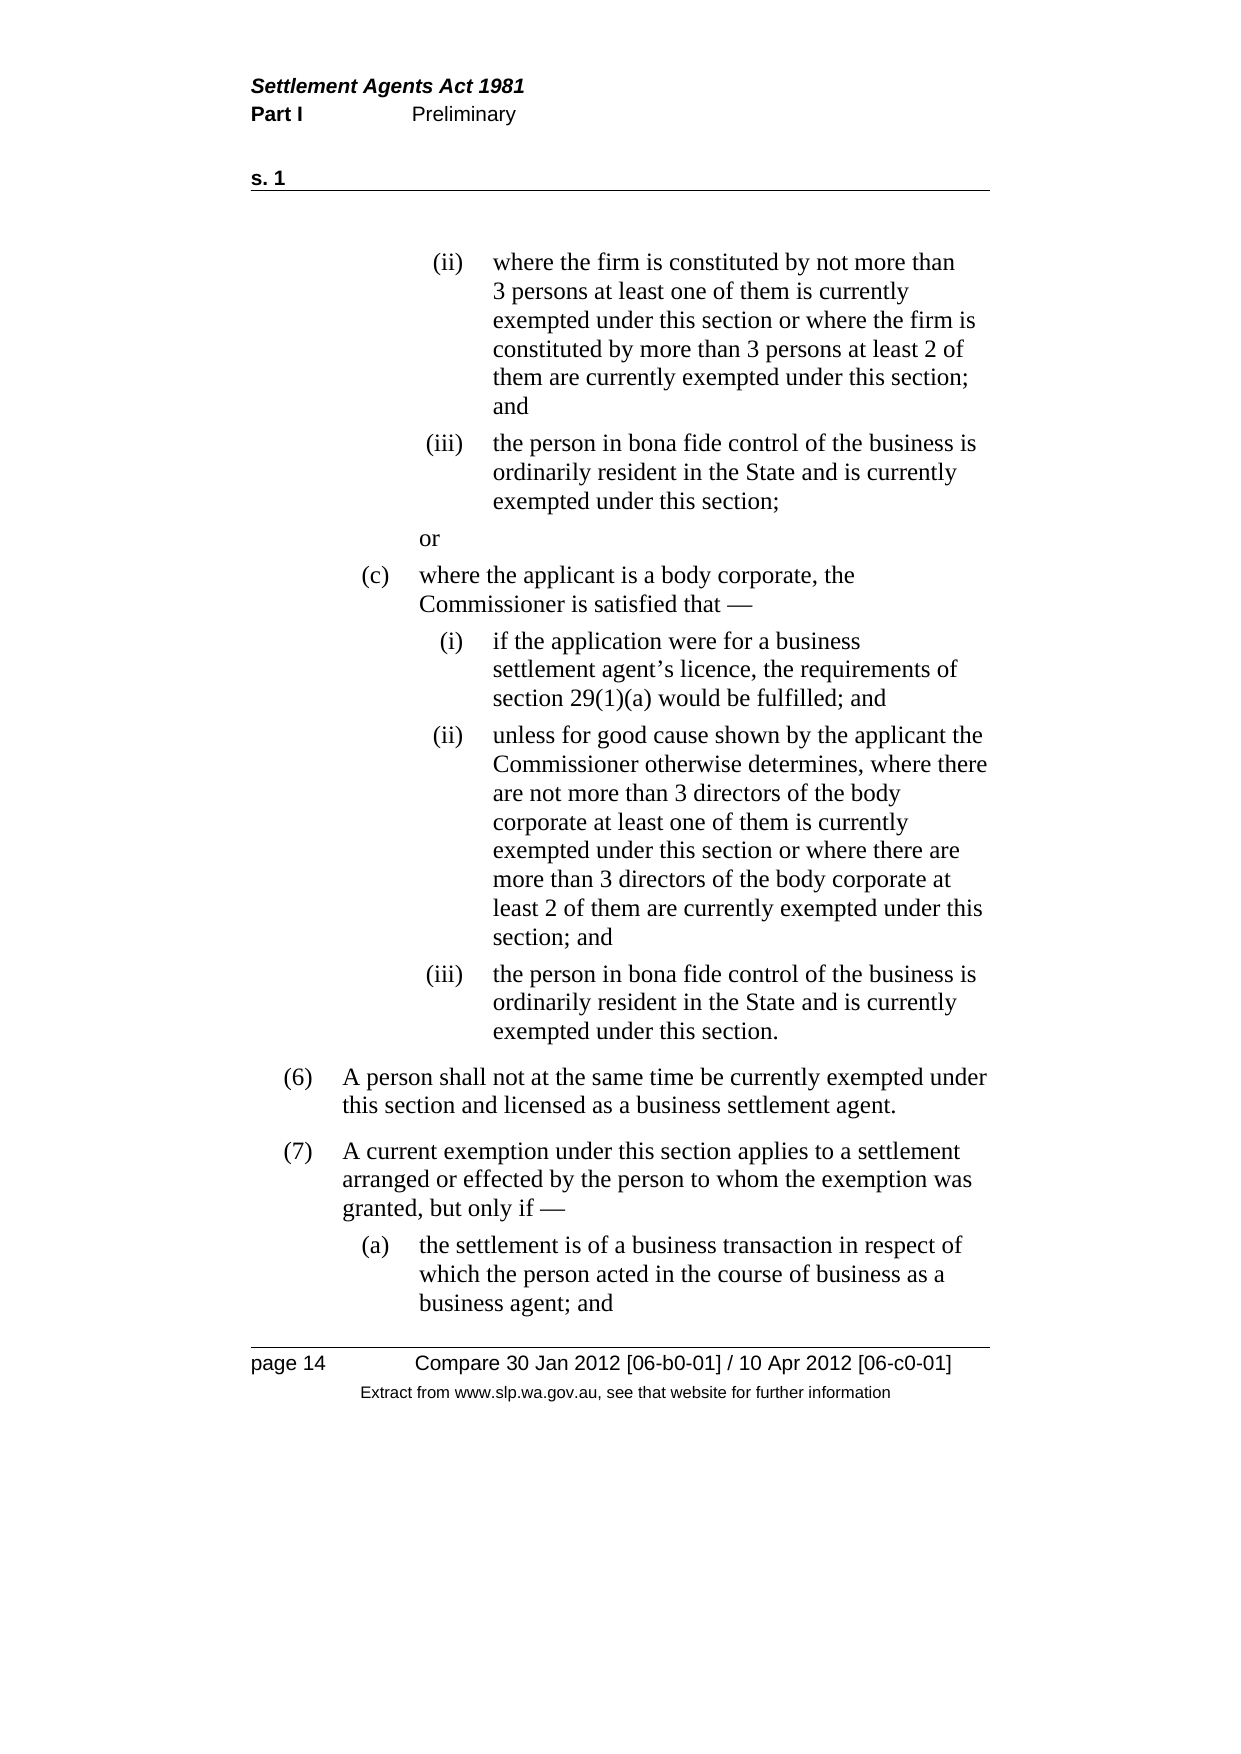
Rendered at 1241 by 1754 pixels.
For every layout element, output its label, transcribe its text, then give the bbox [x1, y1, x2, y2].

text (i) if the application were for a business settlement agent’s licence, the requirements of section 29(1)(a) would be fulfilled; and [251, 626, 990, 712]
text (a) the settlement is of a business transaction in respect of which the person acted in the course of business as a business agent; and [251, 1230, 990, 1317]
text (iii) the person in bona fide control of the business is ordinarily resident in the State and is currently exempted under this section; [251, 428, 990, 514]
text or [251, 523, 990, 552]
text (7) A current exemption under this section applies to a settlement arranged or effected by the person to whom the exemption was granted, but only if — [251, 1136, 990, 1222]
text (6) A person shall not at the same time be currently exempted under this section and licensed as a business settlement agent. [251, 1062, 990, 1119]
text (c) where the applicant is a body corporate, the Commissioner is satisfied that — [251, 560, 990, 617]
text (iii) the person in bona fide control of the business is ordinarily resident in the State and is currently exempted under this section. [251, 959, 990, 1045]
text (ii) where the firm is constituted by not more than 3 persons at least one of them is currently exempted under this section or where the firm is constituted by more than 3 persons at least 2 of them are currently exempted under this section; and [251, 247, 990, 420]
text (ii) unless for good cause shown by the applicant the Commissioner otherwise determines, where there are not more than 3 directors of the body corporate at least one of them is currently exempted under this section or where there are more than 3 directors of the body corporate at least 2 of them are currently exempted under this section; and [251, 720, 990, 950]
